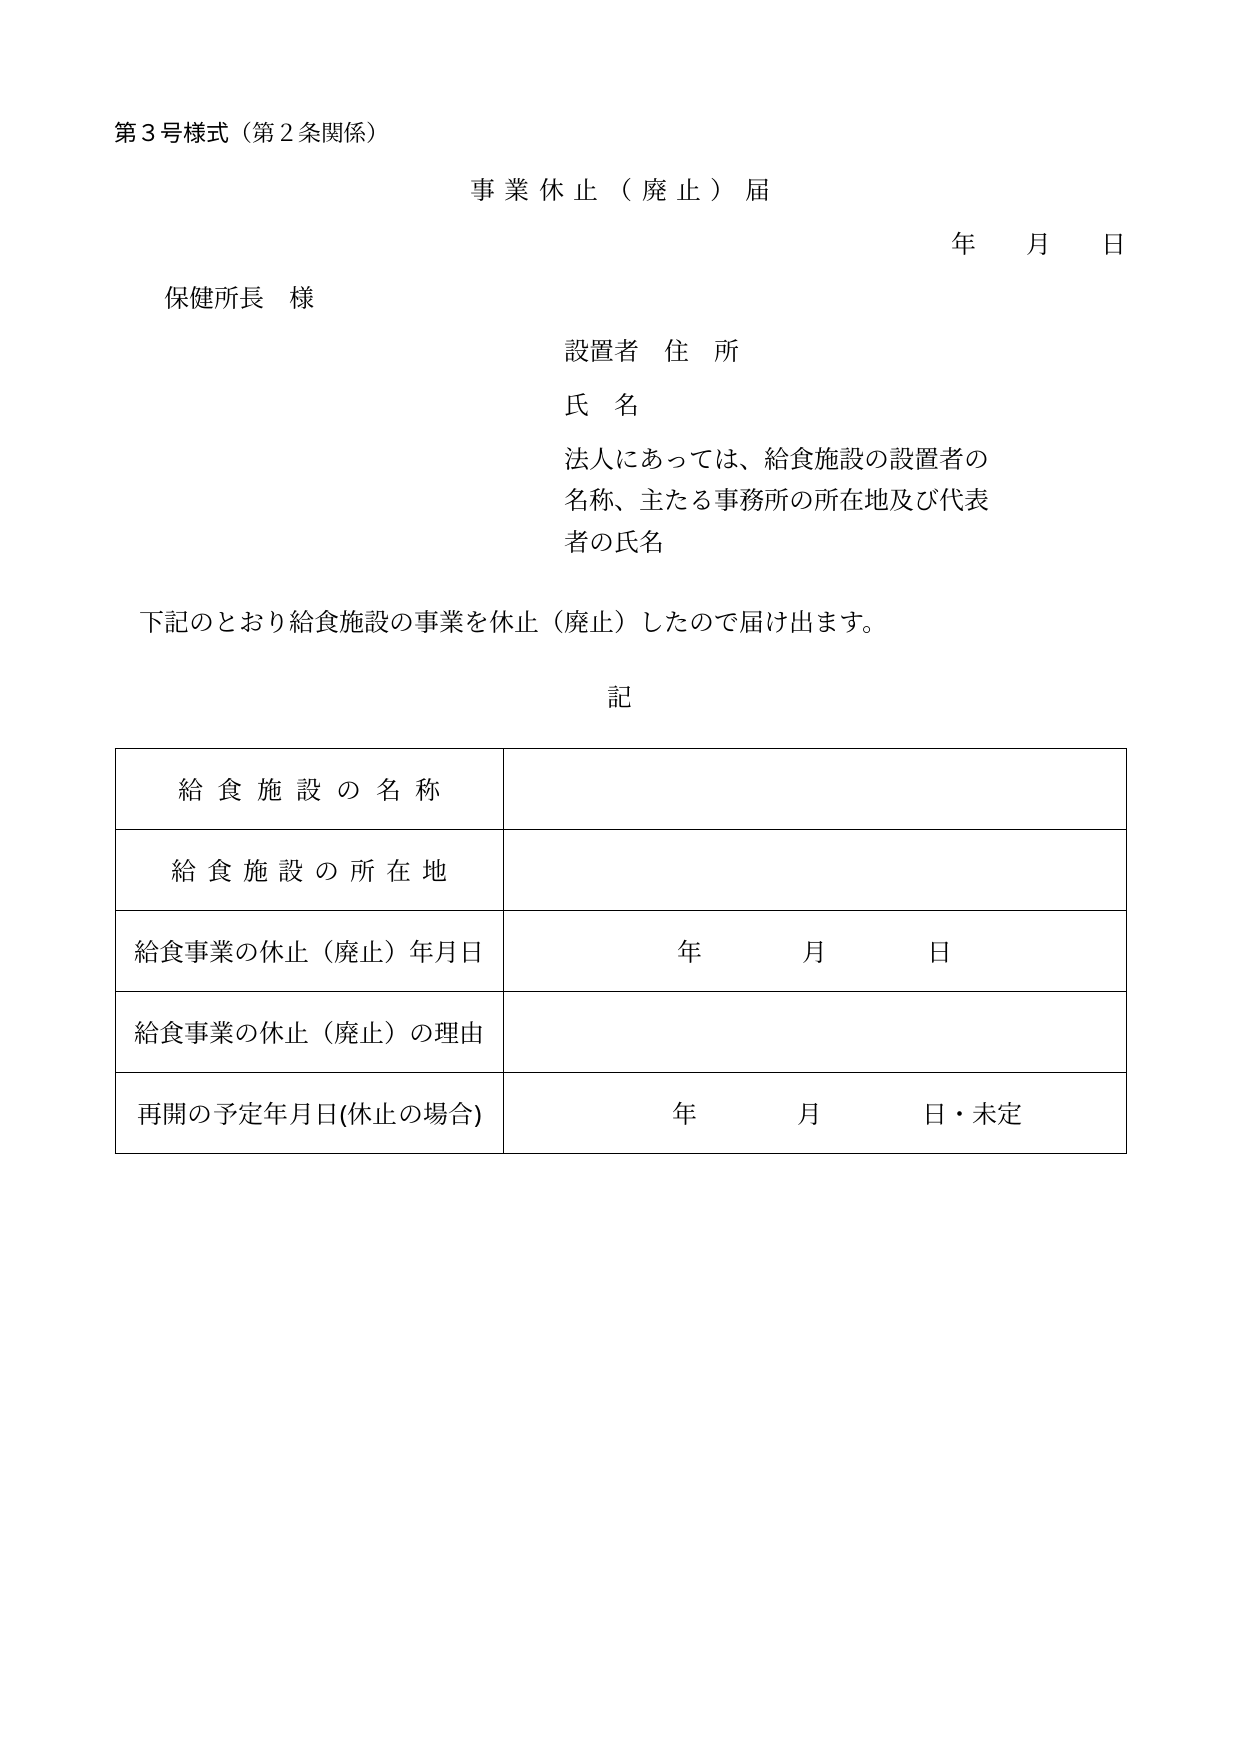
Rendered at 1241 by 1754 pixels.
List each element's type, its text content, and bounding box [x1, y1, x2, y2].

text 記 [114, 678, 1126, 714]
text 下記のとおり給食施設の事業を休止（廃止）したので届け出ます。 [114, 603, 1126, 639]
text 年 月 日 [114, 224, 1126, 260]
table_cell 給食事業の休止（廃止）年月日 [116, 911, 503, 991]
table_cell 給食施設の所在地 [116, 830, 503, 910]
text 事業休止（廃止）届 [114, 171, 1126, 206]
table_cell 再開の予定年月日(休止の場合) [116, 1073, 503, 1153]
text 者の氏名 [114, 522, 1126, 558]
text 名称、主たる事務所の所在地及び代表 [114, 481, 1126, 517]
table_cell 年 月 日 [504, 911, 1126, 991]
table_cell [504, 992, 1126, 1072]
table_header 給食施設の名称 [116, 749, 503, 829]
table_cell 年 月 日・未定 [504, 1073, 1126, 1153]
text 保健所長 様 [114, 278, 1126, 314]
text 第３号様式（第２条関係） [114, 114, 1126, 148]
text 法人にあっては、給食施設の設置者の [114, 440, 1126, 476]
table_cell [504, 830, 1126, 910]
table_cell 給食事業の休止（廃止）の理由 [116, 992, 503, 1072]
text 設置者 住 所 [114, 332, 1126, 368]
table_header [504, 749, 1126, 829]
text 氏 名 [114, 386, 1126, 422]
